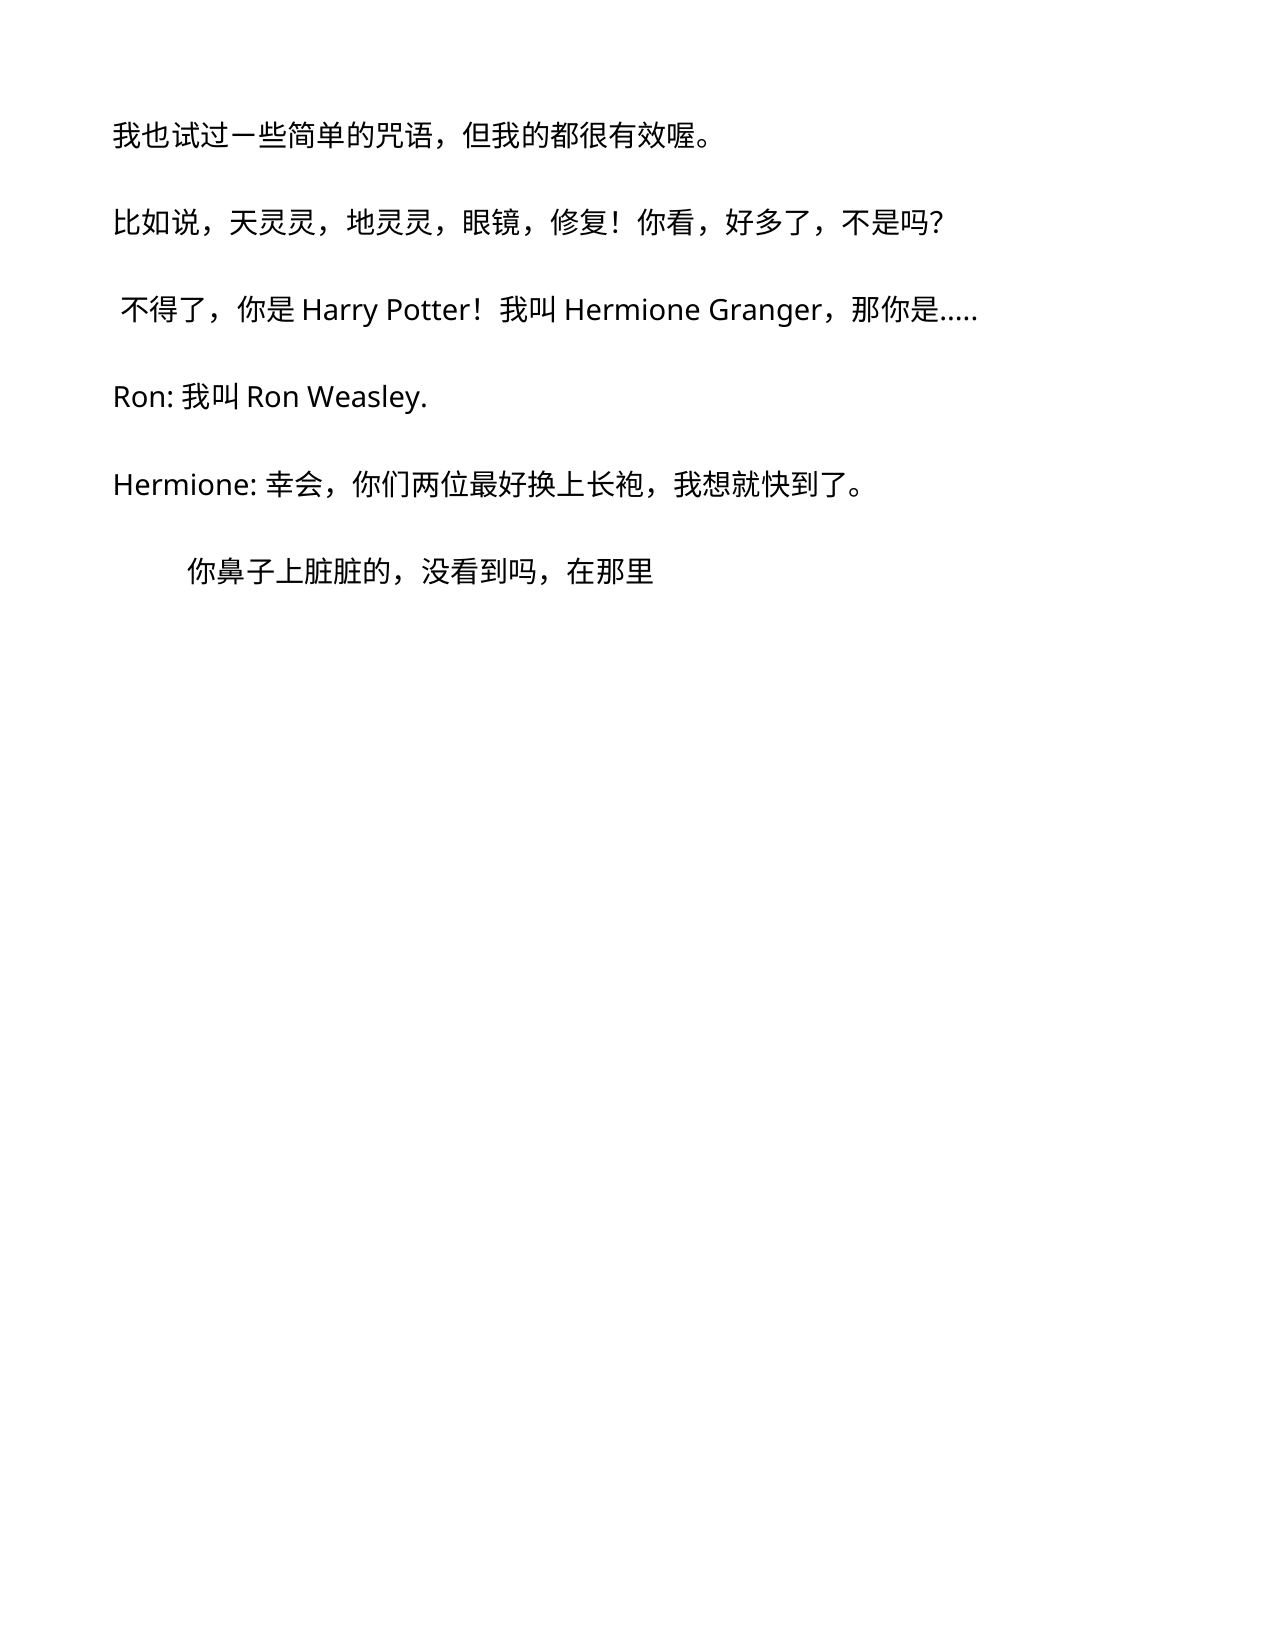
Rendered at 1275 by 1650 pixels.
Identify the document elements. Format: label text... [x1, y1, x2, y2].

text 不得了，你是Harry Potter！我叫Hermione Granger，那你是..... [112, 287, 1162, 329]
text 我也试过ㄧ些简单的咒语，但我的都很有效喔。 [112, 112, 1162, 155]
text Hermione: 幸会，你们两位最好换上长袍，我想就快到了。 [112, 461, 1162, 504]
text 比如说，天灵灵，地灵灵，眼镜，修复！你看，好多了，不是吗？ [112, 199, 1162, 242]
text Ron: 我叫Ron Weasley. [112, 374, 1162, 416]
text 你鼻子上脏脏的，没看到吗，在那里 [112, 548, 1162, 591]
